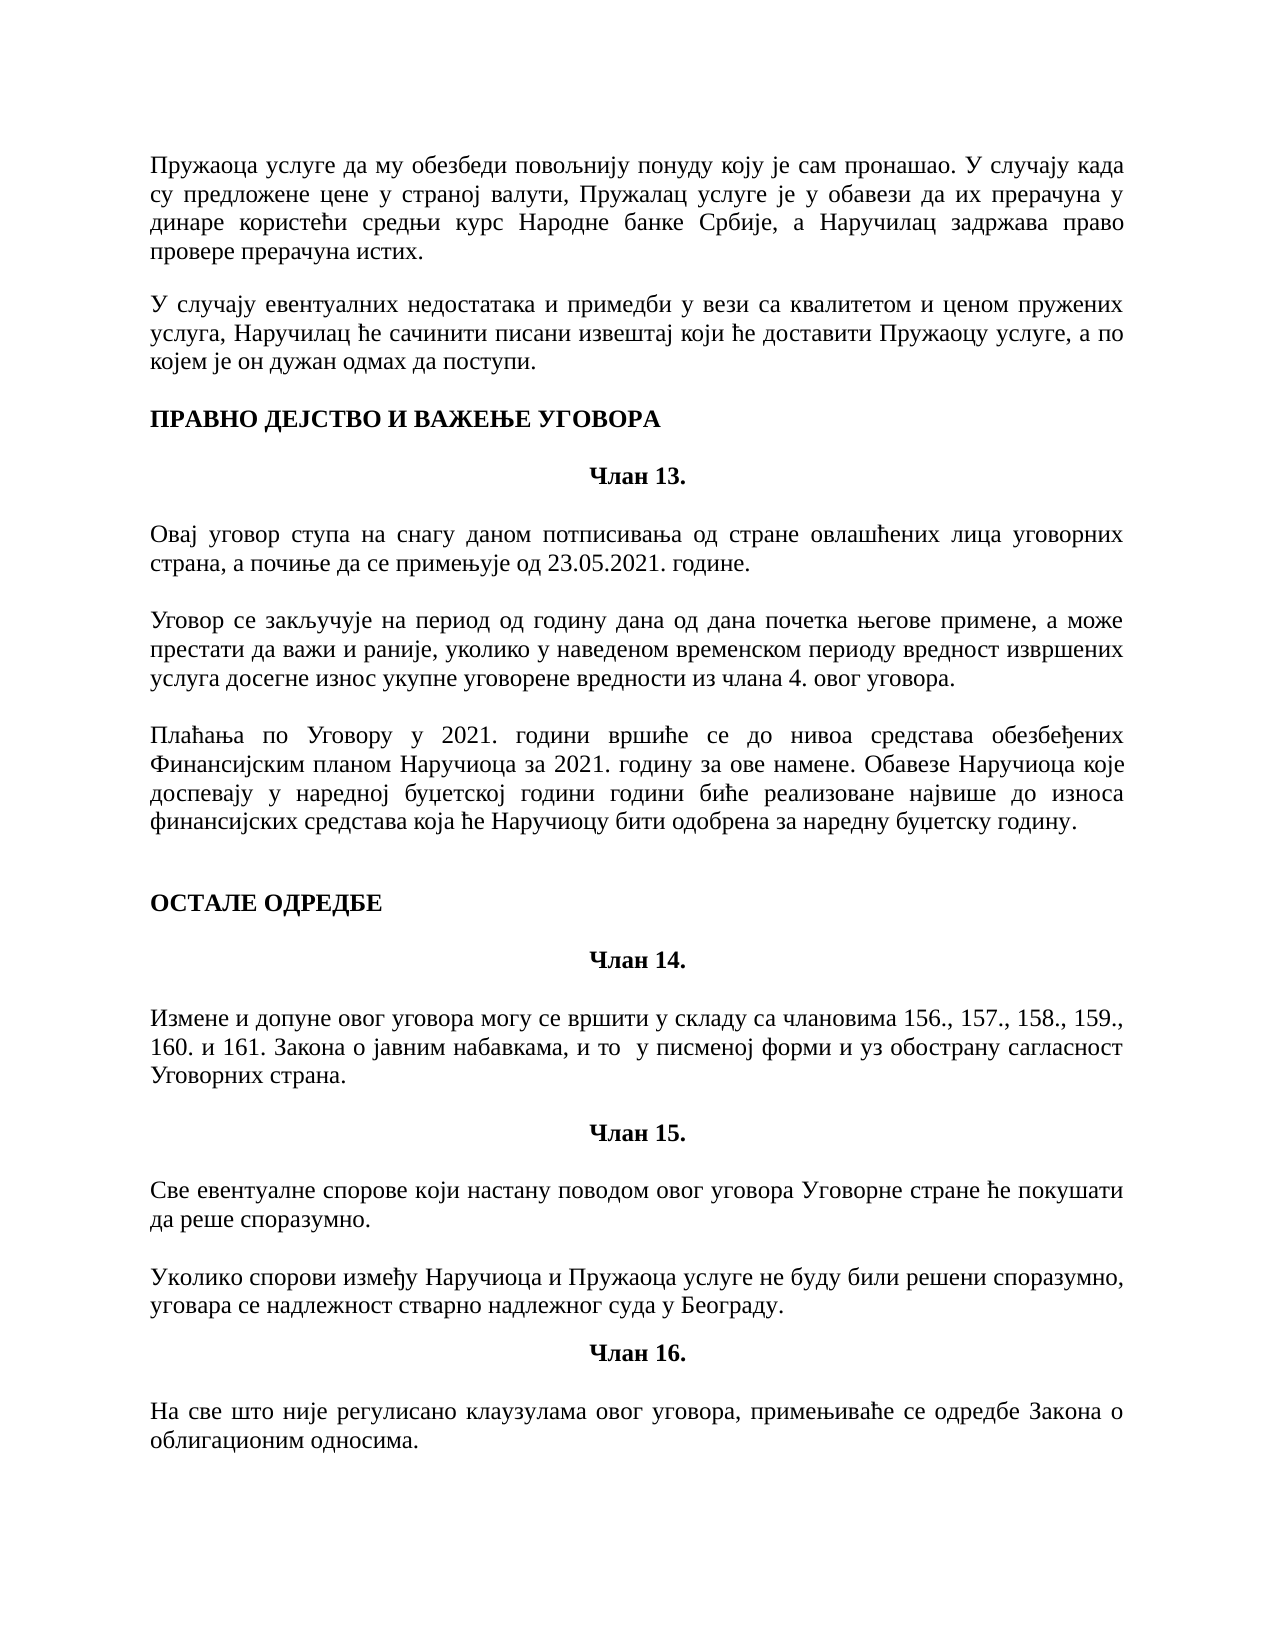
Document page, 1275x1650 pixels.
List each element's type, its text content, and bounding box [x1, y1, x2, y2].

text Плаћања по Уговору у 2021. години вршиће се до нивоа средстава обезбеђених Финансијским планом Наручиоца за 2021. годину за ове намене. Обавезе Наручиоца које доспевају у наредној буџетској години години биће реализоване највише до износа финансијских средстава која ће Наручиоцу бити одобрена за наредну буџетску годину. [150, 720, 1125, 835]
text Члан 13. [150, 461, 1125, 490]
text Члан 15. [150, 1118, 1125, 1147]
text ПРАВНО ДЕЈСТВО И ВАЖЕЊЕ УГОВОРА [150, 404, 1125, 433]
text Све евентуалне спорове који настану поводом овог уговора Уговорне стране ће покушати да реше споразумно. [150, 1176, 1125, 1233]
text На све што није регулисано клаузулама овог уговора, примењиваће се одредбе Закона о облигационим односима. [150, 1396, 1125, 1453]
text Члан 14. [150, 946, 1125, 974]
text У случају евентуалних недостатака и примедби у вези са квалитетом и ценом пружених услуга, Наручилац ће сачинити писани извештај који ће доставити Пружаоцу услуге, а по којем је он дужан одмах да поступи. [150, 289, 1125, 375]
text Уговор се закључује на период од годину дана од дана почетка његове примене, а може престати да важи и раније, уколико у наведеном временском периоду вредност извршених услуга досегне износ укупне уговорене вредности из члана 4. овог уговора. [150, 605, 1125, 691]
text Измене и допуне овог уговора могу се вршити у складу са члановима 156., 157., 158., 159., 160. и 161. Закона о јавним набавкама, и то у писменој форми и уз обострану сагласност Уговорних страна. [150, 1003, 1125, 1089]
text Члан 16. [150, 1338, 1125, 1367]
text Овај уговор ступа на снагу даном потписивања од стране овлашћених лица уговорних страна, а почиње да се примењује од 23.05.2021. године. [150, 519, 1125, 576]
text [150, 150, 1125, 265]
text ОСТАЛЕ ОДРЕДБЕ [150, 888, 1125, 917]
text Уколико спорови између Наручиоца и Пружаоца услуге не буду били решени споразумно, уговара се надлежност стварно надлежног суда у Београду. [150, 1262, 1125, 1319]
